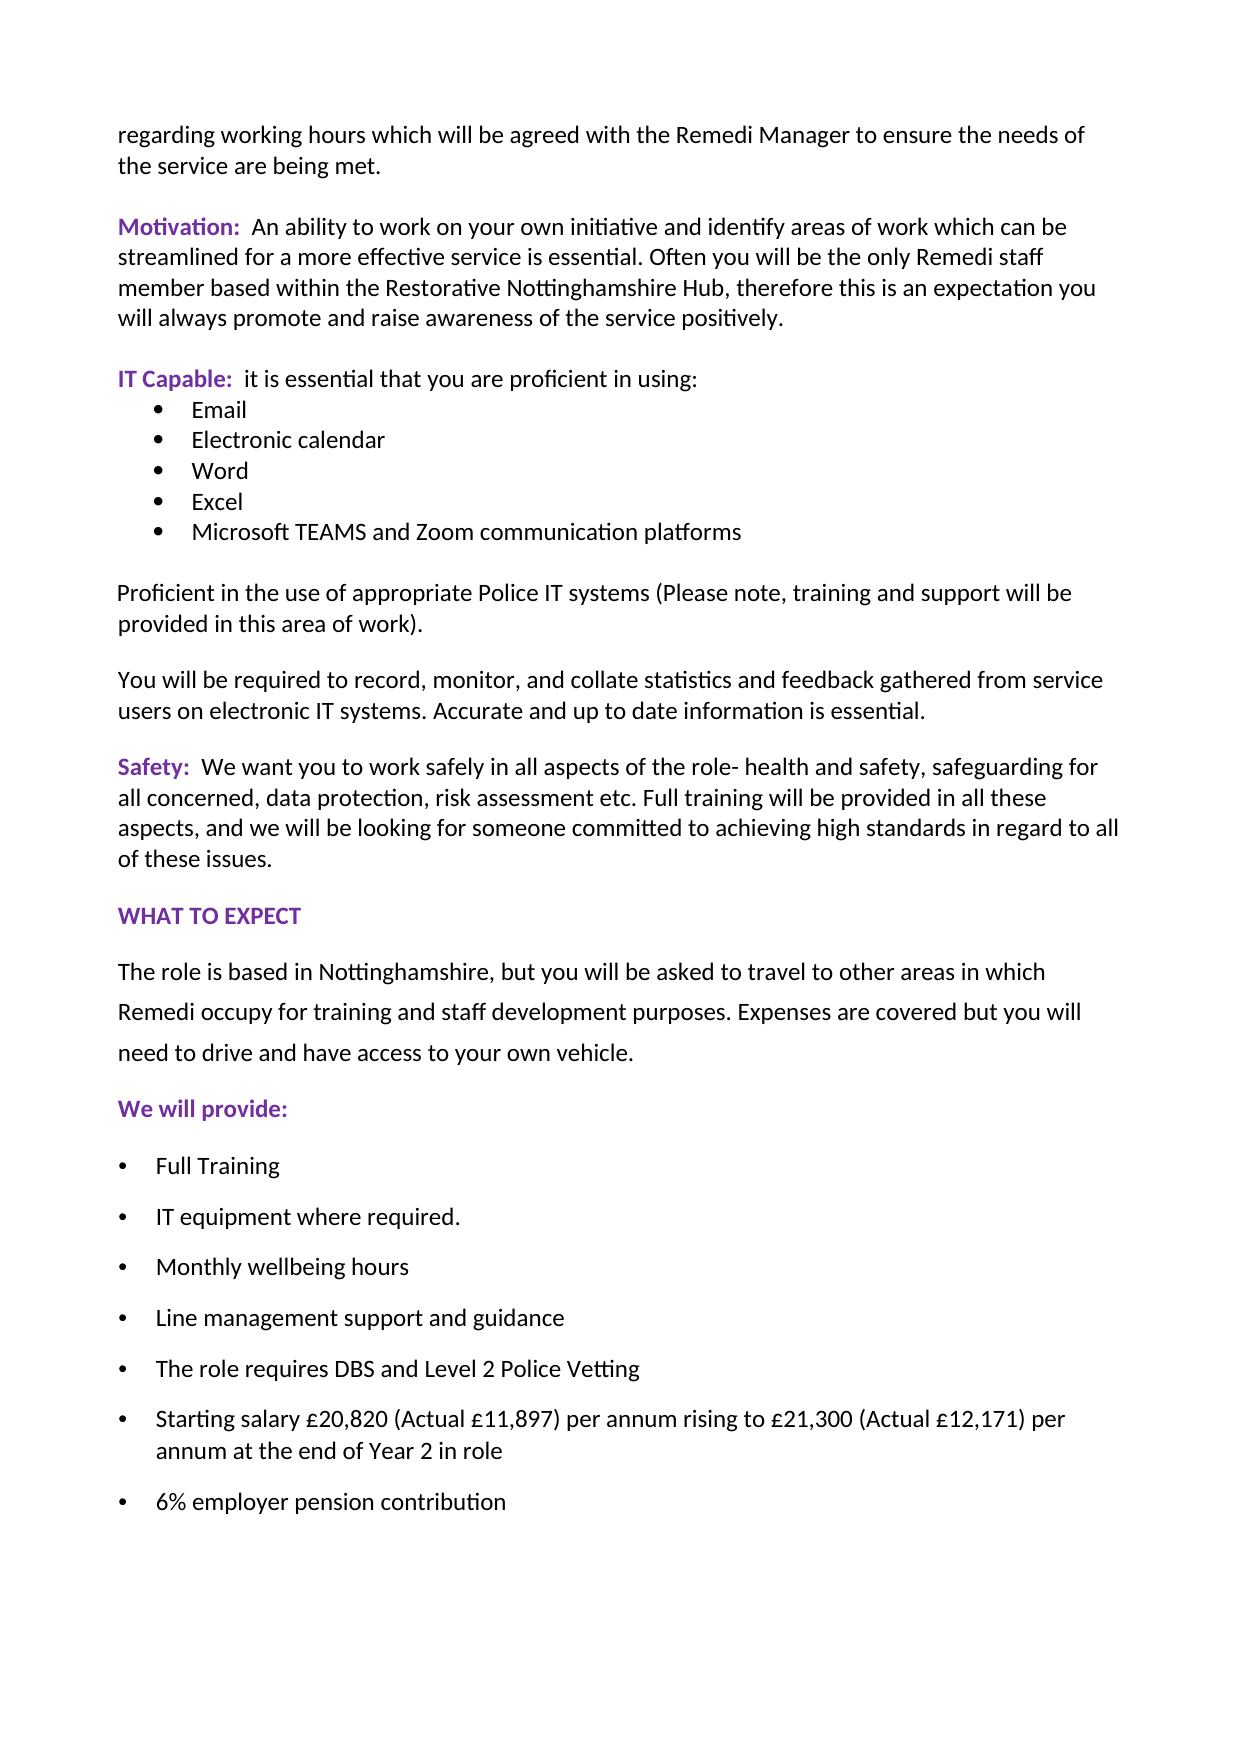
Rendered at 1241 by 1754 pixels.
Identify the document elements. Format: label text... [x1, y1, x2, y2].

list Electronic calendar [154, 424, 1122, 455]
text You will be required to record, monitor, and collate statistics and feedback gathered from service users on electronic IT systems. Accurate and up to date information is essential. [118, 664, 1122, 725]
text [118, 119, 1122, 180]
text The role is based in Nottinghamshire, but you will be asked to travel to other areas in which Remedi occupy for training and staff development purposes. Expenses are covered but you will need to drive and have access to your own vehicle. [118, 956, 1101, 1067]
text We will provide: [118, 1094, 1101, 1124]
list Monthly wellbeing hours [118, 1252, 1122, 1282]
list Microsoft TEAMS and Zoom communication platforms [154, 516, 1122, 547]
text WHAT TO EXPECT [118, 900, 1122, 930]
list IT equipment where required. [118, 1201, 1122, 1231]
list Word [154, 455, 1122, 486]
text IT Capable: it is essential that you are proficient in using: [118, 363, 1108, 394]
list Line management support and guidance [118, 1302, 1122, 1333]
text Safety: We want you to work safely in all aspects of the role- health and safety, safeguarding for all concerned, data protection, risk assessment etc. Full training will be provided in all these aspects, and we will be looking for someone committed to achieving high standards in regard to all of these issues. [118, 752, 1122, 874]
list The role requires DBS and Level 2 Police Vetting [118, 1353, 1122, 1383]
list 6% employer pension contribution [118, 1486, 1122, 1516]
list Excel [154, 486, 1122, 516]
text Proficient in the use of appropriate Police IT systems (Please note, training and support will be provided in this area of work). [117, 577, 1122, 638]
list Email [154, 394, 1122, 424]
text Motivation: An ability to work on your own initiative and identify areas of work which can be streamlined for a more effective service is essential. Often you will be the only Remedi staff member based within the Restorative Nottinghamshire Hub, therefore this is an expectation you will always promote and raise awareness of the service positively. [118, 211, 1108, 333]
list Full Training [118, 1150, 1122, 1181]
list Starting salary £20,820 (Actual £11,897) per annum rising to £21,300 (Actual £12,171) per annum at the end of Year 2 in role [118, 1403, 1122, 1466]
